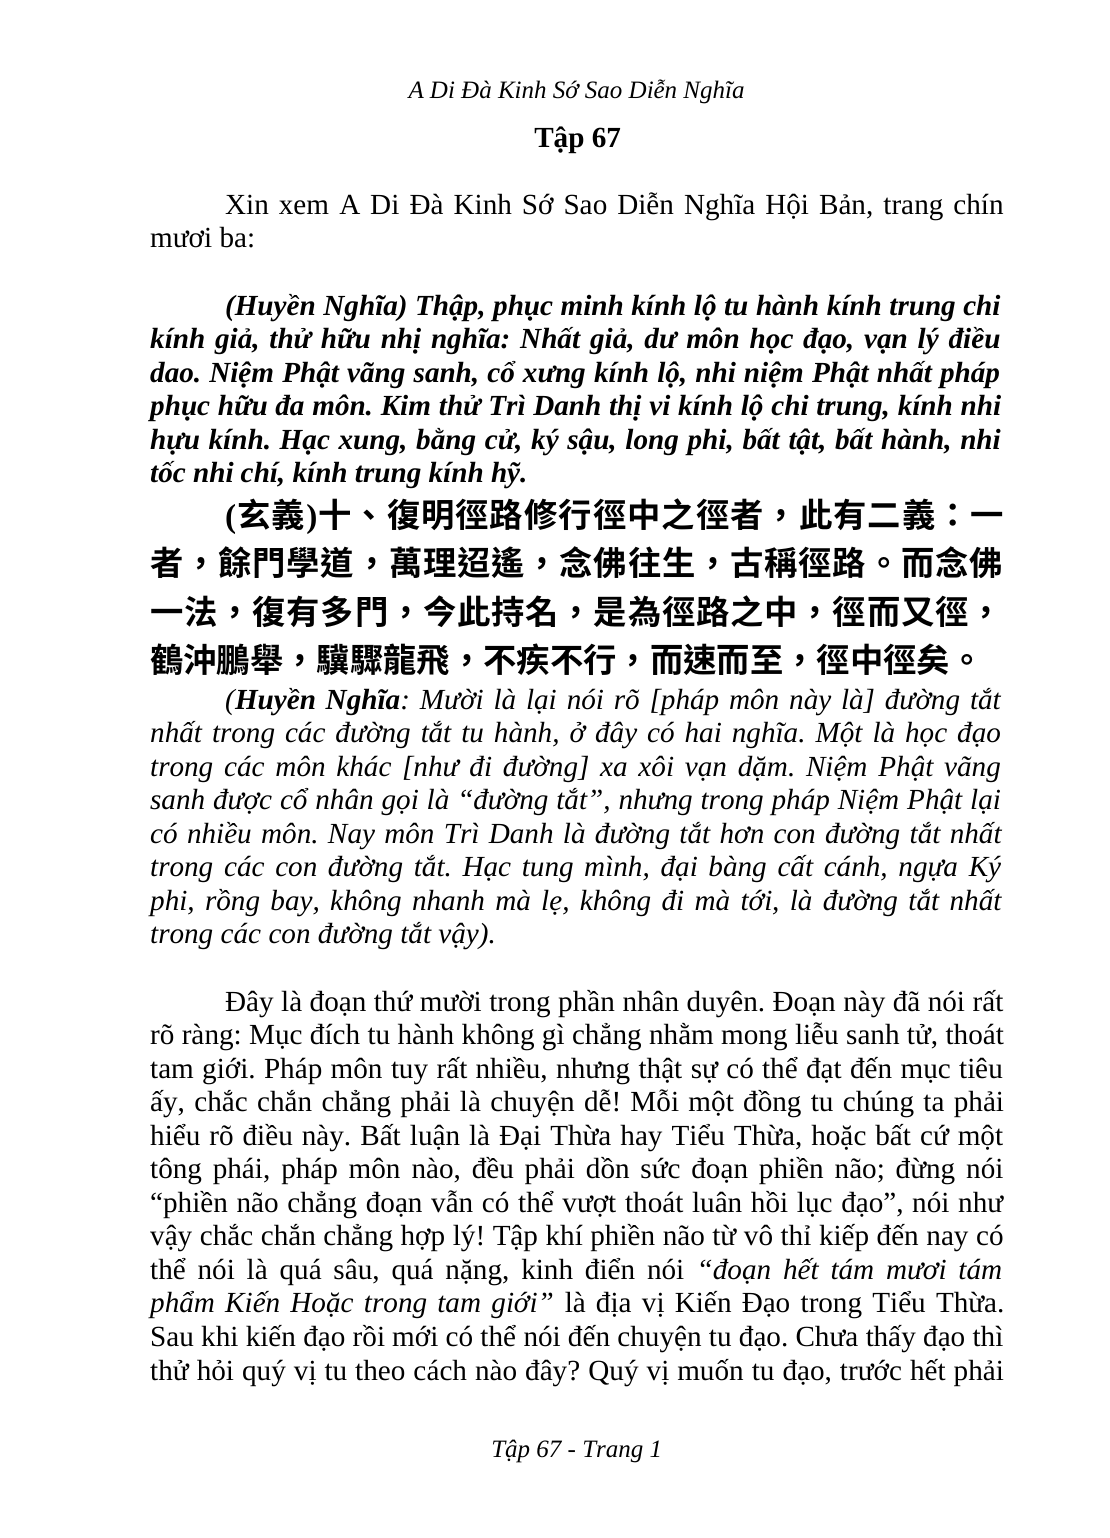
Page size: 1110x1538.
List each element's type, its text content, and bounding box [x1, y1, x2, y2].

text Xin xem A Di Đà Kinh Sớ Sao Diễn Nghĩa Hội Bản, trang chín mươi ba: [150, 187, 1005, 254]
text (玄義)十、復明徑路修行徑中之徑者，此有二義：一者，餘門學道，萬理迢遙，念佛往生，古稱徑路。而念佛一法，復有多門，今此持名，是為徑路之中，徑而又徑，鶴沖鵬舉，驥驟龍飛，不疾不行，而速而至，徑中徑矣。 [150, 489, 1005, 682]
text Tập 67 [150, 120, 1005, 153]
text (Huyền Nghĩa) Thập, phục minh kính lộ tu hành kính trung chi kính giả, thử hữu nhị nghĩa: Nhất giả, dư môn học đạo, vạn lý điều dao. Niệm Phật vãng sanh, cổ xưng kính lộ, nhi niệm Phật nhất pháp phục hữu đa môn. Kim thử Trì Danh thị vi kính lộ chi trung, kính nhi hựu kính. Hạc xung, bằng cử, ký sậu, long phi, bất tật, bất hành, nhi tốc nhi chí, kính trung kính hỹ. [150, 288, 1005, 489]
text (Huyền Nghĩa: Mười là lại nói rõ [pháp môn này là] đường tắt nhất trong các đường tắt tu hành, ở đây có hai nghĩa. Một là học đạo trong các môn khác [như đi đường] xa xôi vạn dặm. Niệm Phật vãng sanh được cổ nhân gọi là “đường tắt”, nhưng trong pháp Niệm Phật lại có nhiều môn. Nay môn Trì Danh là đường tắt hơn con đường tắt nhất trong các con đường tắt. Hạc tung mình, đại bàng cất cánh, ngựa Ký phi, rồng bay, không nhanh mà lẹ, không đi mà tới, là đường tắt nhất trong các con đường tắt vậy). [150, 682, 1005, 950]
